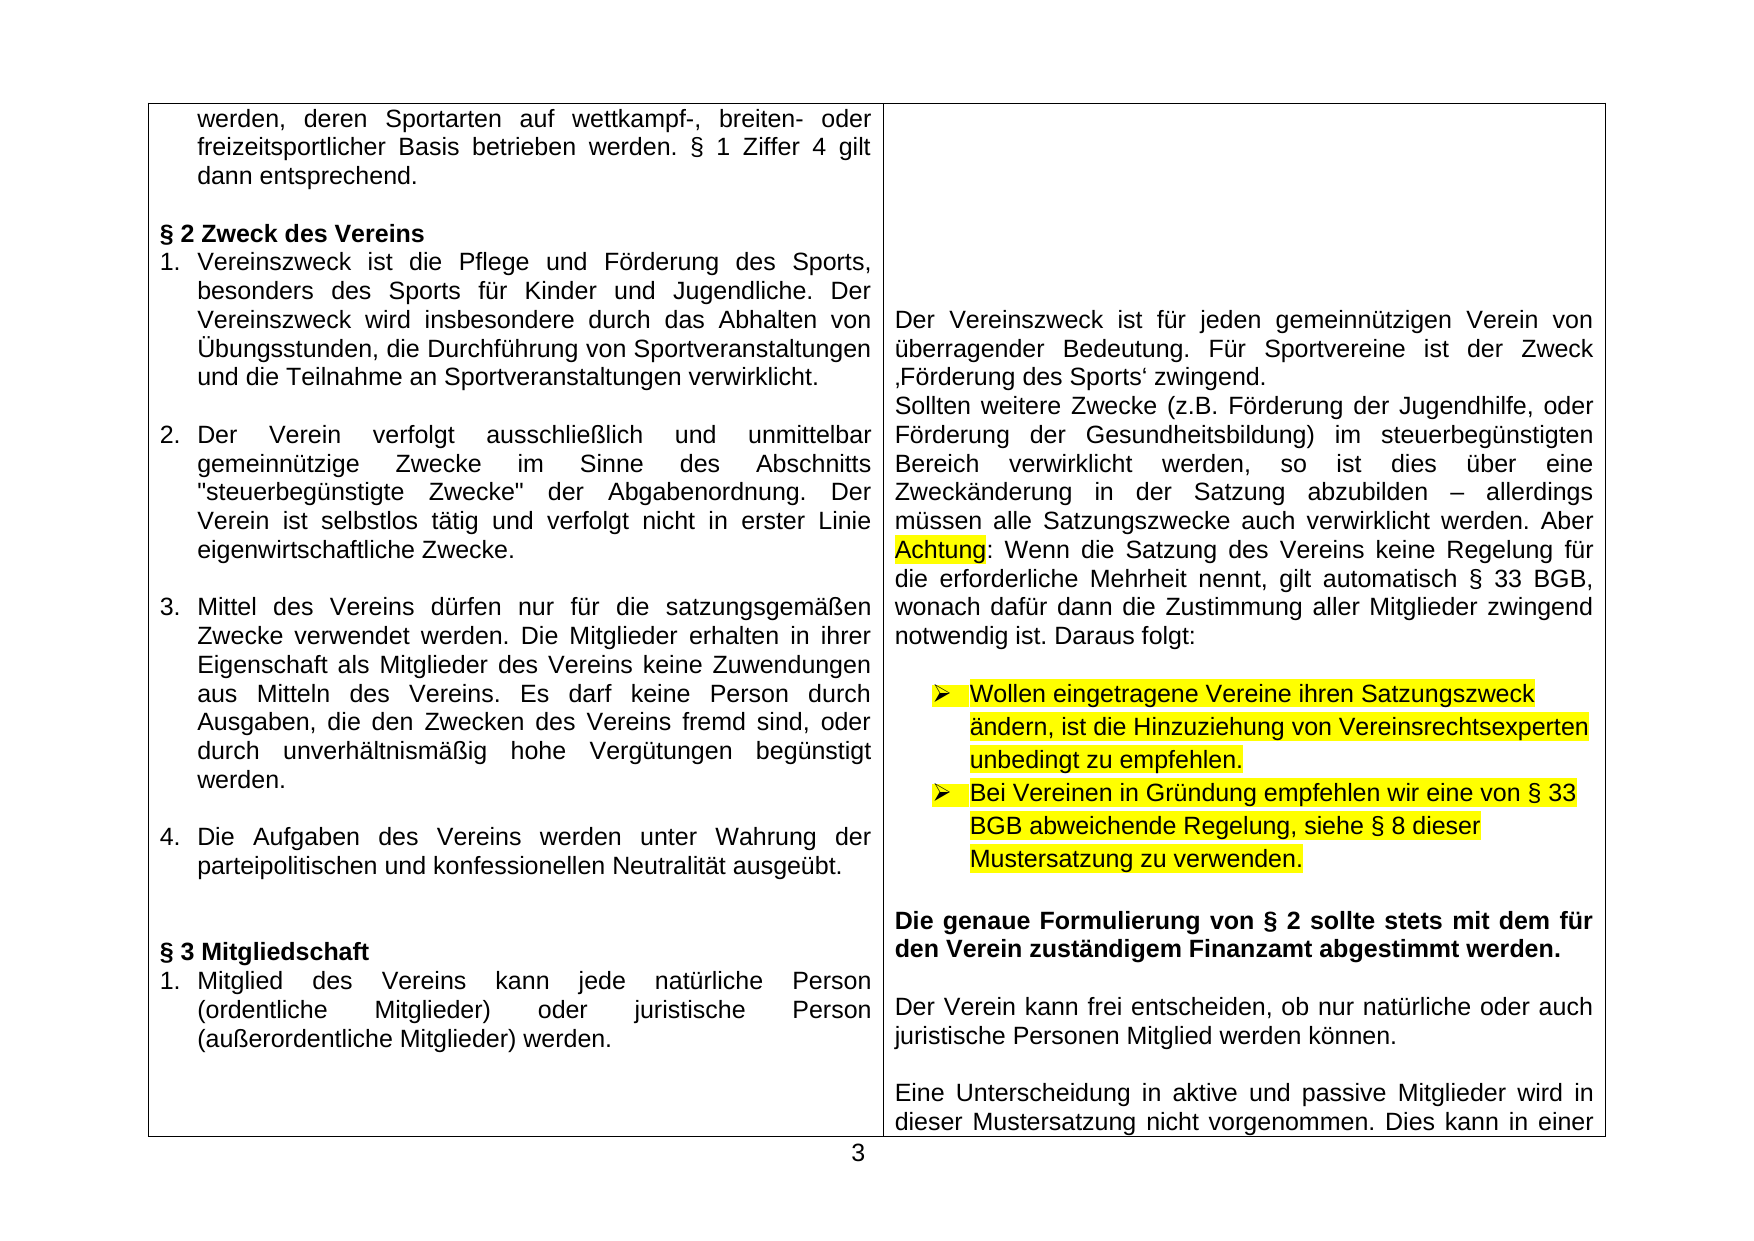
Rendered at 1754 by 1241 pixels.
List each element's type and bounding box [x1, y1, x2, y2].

table_cell [149, 104, 883, 1136]
table_cell [884, 104, 1605, 1136]
